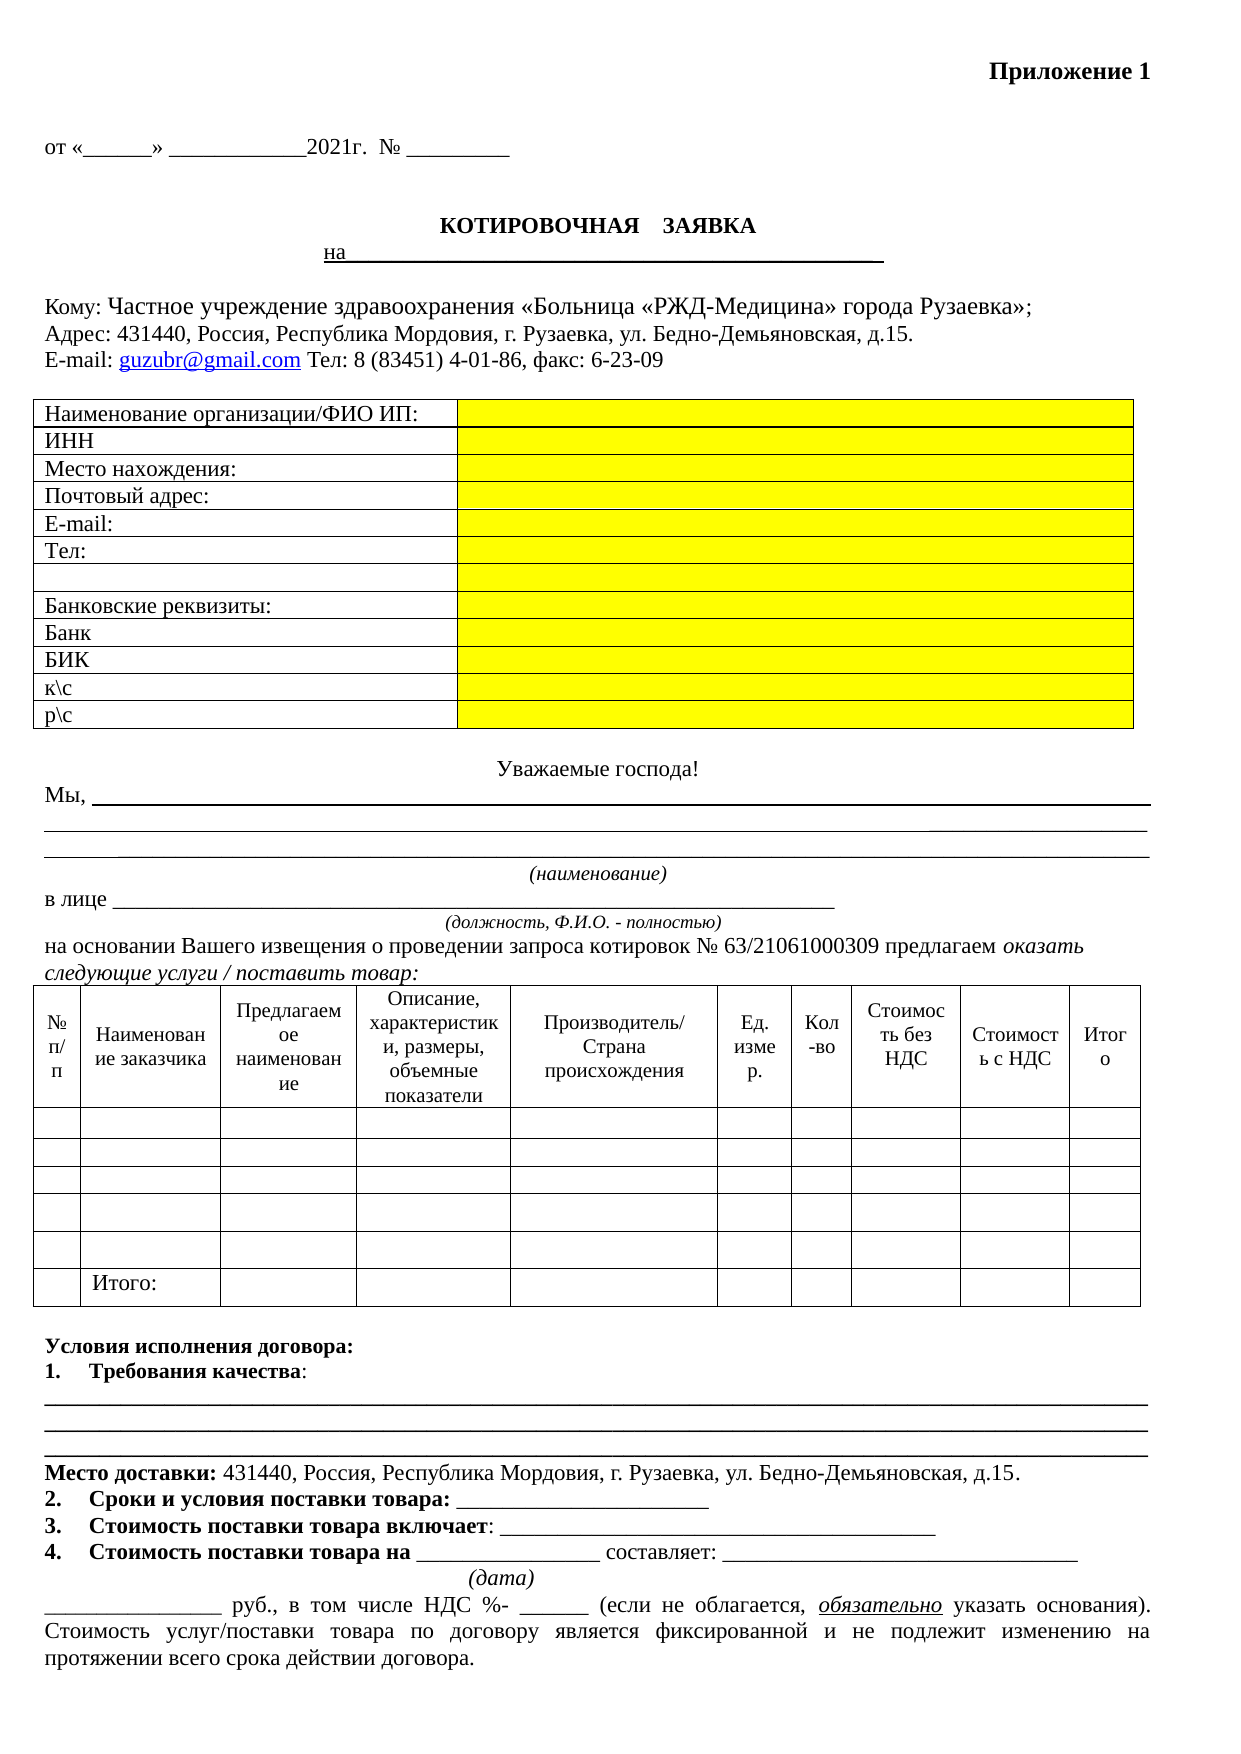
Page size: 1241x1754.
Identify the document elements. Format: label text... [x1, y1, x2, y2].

text Мы, ___________________ __________________________________________________________________________________________ [44, 781, 1152, 861]
table_cell [792, 1194, 851, 1231]
table_cell [34, 1232, 80, 1268]
table_cell [718, 1194, 791, 1231]
table_cell [458, 455, 1133, 481]
table_header Итого [1070, 986, 1140, 1107]
table_cell [852, 1232, 960, 1268]
table_cell [34, 1194, 80, 1231]
table_cell [961, 1194, 1069, 1231]
table_cell [852, 1269, 960, 1306]
text Место доставки: 431440, Россия, Республика Мордовия, г. Рузаевка, ул. Бедно-Демьяновская, д.15. [44, 1459, 1152, 1485]
table_cell [357, 1269, 510, 1306]
table_cell [221, 1167, 356, 1193]
text (дата) [44, 1564, 1152, 1591]
table_cell [81, 1194, 220, 1231]
table_cell [34, 564, 457, 591]
table_header Производитель/Страна происхождения [511, 986, 717, 1107]
table_cell [458, 428, 1133, 454]
table_cell [357, 1108, 510, 1138]
table_cell Тел: [34, 537, 457, 563]
table_cell [357, 1167, 510, 1193]
table_header Наименование организации/ФИО ИП: [34, 400, 457, 426]
table_cell [221, 1232, 356, 1268]
table_cell БИК [34, 647, 457, 673]
table_cell [718, 1139, 791, 1166]
table_header [458, 400, 1133, 426]
text на основании Вашего извещения о проведении запроса котировок № 63/21061000309 предлагаем оказать следующие услуги / поставить товар: [44, 932, 1152, 985]
table_cell [81, 1139, 220, 1166]
table_cell к\с [34, 674, 457, 700]
text E-mail: guzubr@gmail.com Тел: 8 (83451) 4-01-86, факс: 6-23-09 [44, 346, 1152, 373]
table_cell Банк [34, 619, 457, 646]
table_header № п/п [34, 986, 80, 1107]
table_cell [792, 1167, 851, 1193]
text КОТИРОВОЧНАЯ ЗАЯВКА [44, 212, 1152, 238]
table_cell [221, 1269, 356, 1306]
table_header Кол-во [792, 986, 851, 1107]
table_cell [852, 1108, 960, 1138]
table_cell [718, 1108, 791, 1138]
table_cell [458, 647, 1133, 673]
table_cell [458, 537, 1133, 563]
table_header Наименование заказчика [81, 986, 220, 1107]
table_cell [34, 1167, 80, 1193]
text _______________________________________________________________________________________________________________________________________________________________________________________________________________________________________________________________________________________________________________ [44, 1383, 1152, 1459]
table_cell [357, 1194, 510, 1231]
table_cell [458, 701, 1133, 728]
text на______________________________________________ [44, 238, 1152, 265]
table_cell [458, 510, 1133, 536]
table_header Ед. измер. [718, 986, 791, 1107]
table_cell [1070, 1194, 1140, 1231]
table_cell [1070, 1232, 1140, 1268]
table_cell [458, 674, 1133, 700]
table_cell [81, 1108, 220, 1138]
table_cell Место нахождения: [34, 455, 457, 481]
table_cell р\с [34, 701, 457, 728]
table_cell [1070, 1269, 1140, 1306]
table_cell [718, 1232, 791, 1268]
table_cell [81, 1167, 220, 1193]
table_cell Почтовый адрес: [34, 482, 457, 508]
table_cell [961, 1167, 1069, 1193]
table_cell [511, 1194, 717, 1231]
table_cell [852, 1139, 960, 1166]
text _________________ руб., в том числе НДС %- ______ (если не облагается, обязательно указать основания). Стоимость услуг/поставки товара по договору является фиксированной и не подлежит изменению на протяжении всего срока действии договора. [44, 1591, 1152, 1670]
list Стоимость поставки товара включает: ______________________________________ [44, 1512, 1152, 1538]
table_cell Банковские реквизиты: [34, 592, 457, 618]
text от «______» ____________2021г. № _________ [44, 133, 1152, 159]
table_cell [511, 1139, 717, 1166]
table_cell [34, 1269, 80, 1306]
table_cell [221, 1194, 356, 1231]
table_cell [511, 1167, 717, 1193]
table_cell [357, 1232, 510, 1268]
table_cell [792, 1108, 851, 1138]
table_cell [792, 1269, 851, 1306]
list Требования качества: [44, 1358, 1152, 1383]
table_cell [961, 1139, 1069, 1166]
text (наименование) [44, 861, 1152, 884]
table_cell [961, 1269, 1069, 1306]
table_cell E-mail: [34, 510, 457, 536]
table_cell [1070, 1167, 1140, 1193]
table_cell [511, 1269, 717, 1306]
text (должность, Ф.И.О. - полностью) [44, 911, 1122, 932]
text Адрес: 431440, Россия, Республика Мордовия, г. Рузаевка, ул. Бедно-Демьяновская, д.15. [44, 320, 1152, 346]
table_cell [718, 1269, 791, 1306]
table_cell [81, 1232, 220, 1268]
text в лице _______________________________________________________________ [44, 884, 1152, 911]
table_cell [852, 1194, 960, 1231]
table_cell [792, 1139, 851, 1166]
list Сроки и условия поставки товара: ______________________ [44, 1485, 1152, 1512]
table_cell Итого: [81, 1269, 220, 1306]
table_header Стоимость без НДС [852, 986, 960, 1107]
text Уважаемые господа! [44, 755, 1152, 781]
table_cell [458, 564, 1133, 591]
table_cell [34, 1108, 80, 1138]
table_cell [1070, 1108, 1140, 1138]
table_cell [792, 1232, 851, 1268]
table_cell [852, 1167, 960, 1193]
table_cell ИНН [34, 428, 457, 454]
table_header Стоимость с НДС [961, 986, 1069, 1107]
table_cell [458, 619, 1133, 646]
table_cell [718, 1167, 791, 1193]
table_cell [221, 1139, 356, 1166]
subtitle Условия исполнения договора: [44, 1333, 1152, 1358]
table_cell [458, 482, 1133, 508]
table_cell [511, 1232, 717, 1268]
table_cell [961, 1232, 1069, 1268]
table_cell [961, 1108, 1069, 1138]
table_cell [34, 1139, 80, 1166]
table_cell [1070, 1139, 1140, 1166]
table_header Предлагаемое наименование [221, 986, 356, 1107]
table_cell [511, 1108, 717, 1138]
table_cell [357, 1139, 510, 1166]
subtitle Приложение 1 [44, 56, 1151, 85]
table_cell [458, 592, 1133, 618]
list Стоимость поставки товара на ________________ составляет: _______________________________ [44, 1538, 1152, 1564]
table_cell [221, 1108, 356, 1138]
table_header Описание, характеристики, размеры, объемные показатели [357, 986, 510, 1107]
